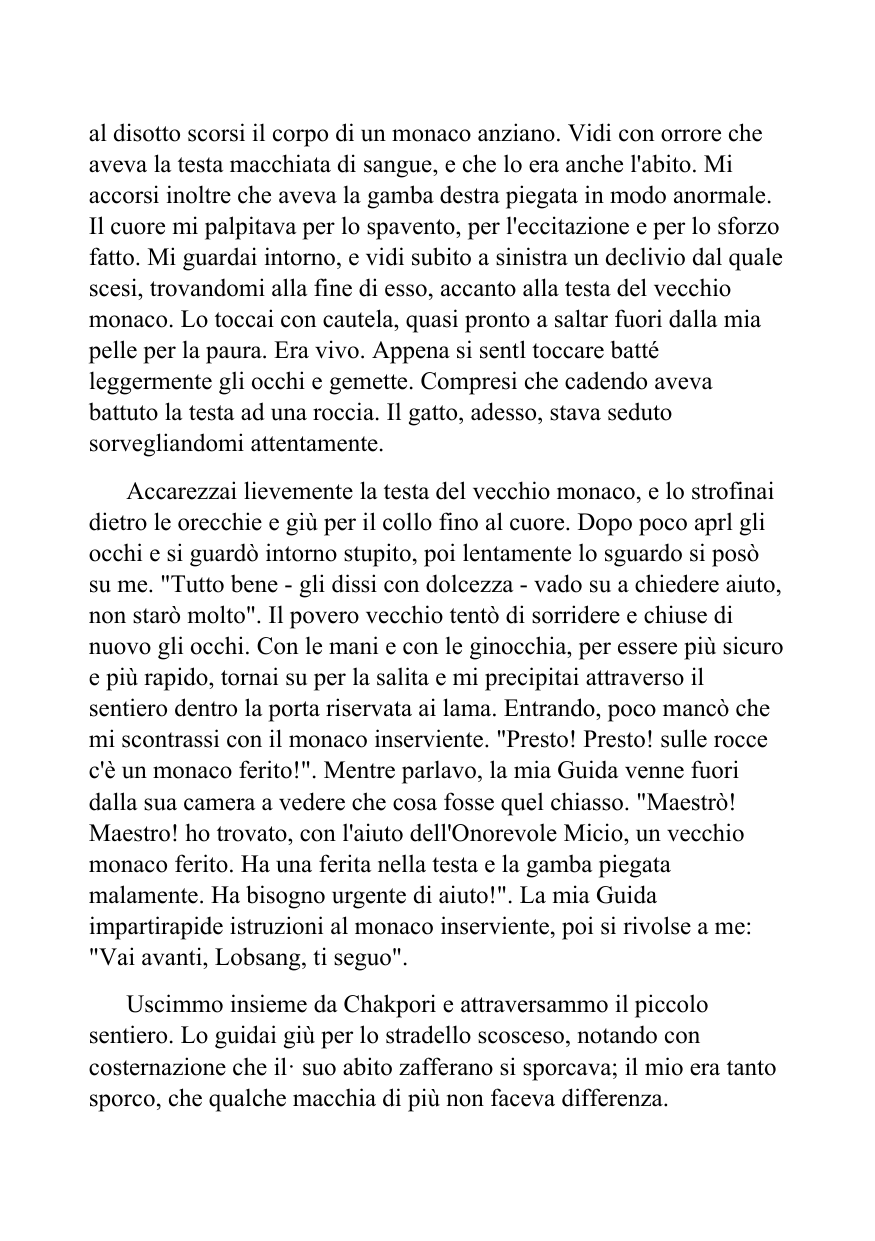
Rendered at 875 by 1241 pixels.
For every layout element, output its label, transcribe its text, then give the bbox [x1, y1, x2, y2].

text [89, 118, 785, 457]
text Accarezzai lievemente la testa del vecchio monaco, e lo strofinai dietro le orecchie e giù per il collo fino al cuore. Dopo poco aprl gli occhi e si guardò intorno stupito, poi lentamente lo sguardo si posò su me. "Tutto bene - gli dissi con dolcezza - vado su a chiedere aiuto, non starò molto". Il povero vecchio tentò di sorridere e chiuse di nuovo gli occhi. Con le mani e con le ginocchia, per essere più sicuro e più rapido, tornai su per la salita e mi precipitai attraverso il sentiero dentro la porta riservata ai lama. Entrando, poco mancò che mi scontrassi con il monaco inserviente. "Presto! Presto! sulle rocce c'è un monaco ferito!". Mentre parlavo, la mia Guida venne fuori dalla sua camera a vedere che cosa fosse quel chiasso. "Maestrò! Maestro! ho trovato, con l'aiuto dell'Onorevole Micio, un vecchio monaco ferito. Ha una ferita nella testa e la gamba piegata malamente. Ha bisogno urgente di aiuto!". La mia Guida impartirapide istruzioni al monaco inserviente, poi si rivolse a me: "Vai avanti, Lobsang, ti seguo". [89, 476, 785, 971]
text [89, 989, 785, 1111]
